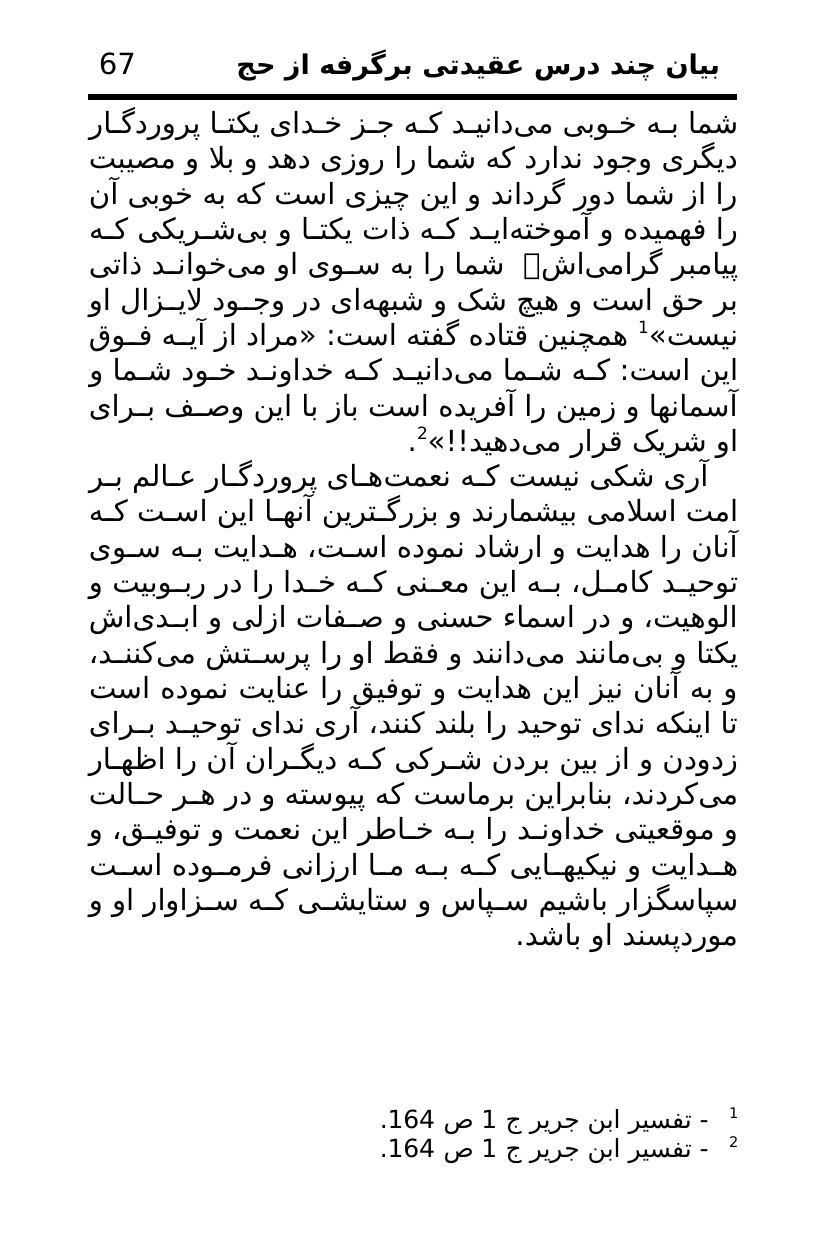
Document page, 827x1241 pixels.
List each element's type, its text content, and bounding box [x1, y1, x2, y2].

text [89, 106, 738, 458]
text آری شکی نیست که نعمت‌های پروردگار عالم بر امت اسلامی بیشمارند و بزرگترین آنها این است که آنان را هدایت و ارشاد نموده است، هدایت به سوی توحید کامل، به این معنی که خدا را در ربوبیت و الوهیت، و در اسماء حسنی و صفات ازلی و ابدی‌اش یکتا و بی‌مانند می‌دانند و فقط او را پرستش می‌کنند، و به آنان نیز این هدایت و توفیق را عنایت نموده است تا اینکه ندای توحید را بلند کنند، آری ندای توحید برای زدودن و از بین بردن شرکی که دیگران آن را اظهار می‌کردند، بنابراین برماست که پیوسته و در هر حالت و موقعیتی خداوند را به خاطر این نعمت و توفیق، و هدایت و نیکیهایی که به ما ارزانی فرموده است سپاسگزار باشیم سپاس و ستایشی که سزاوار او و موردپسند او باشد. [89, 459, 738, 952]
